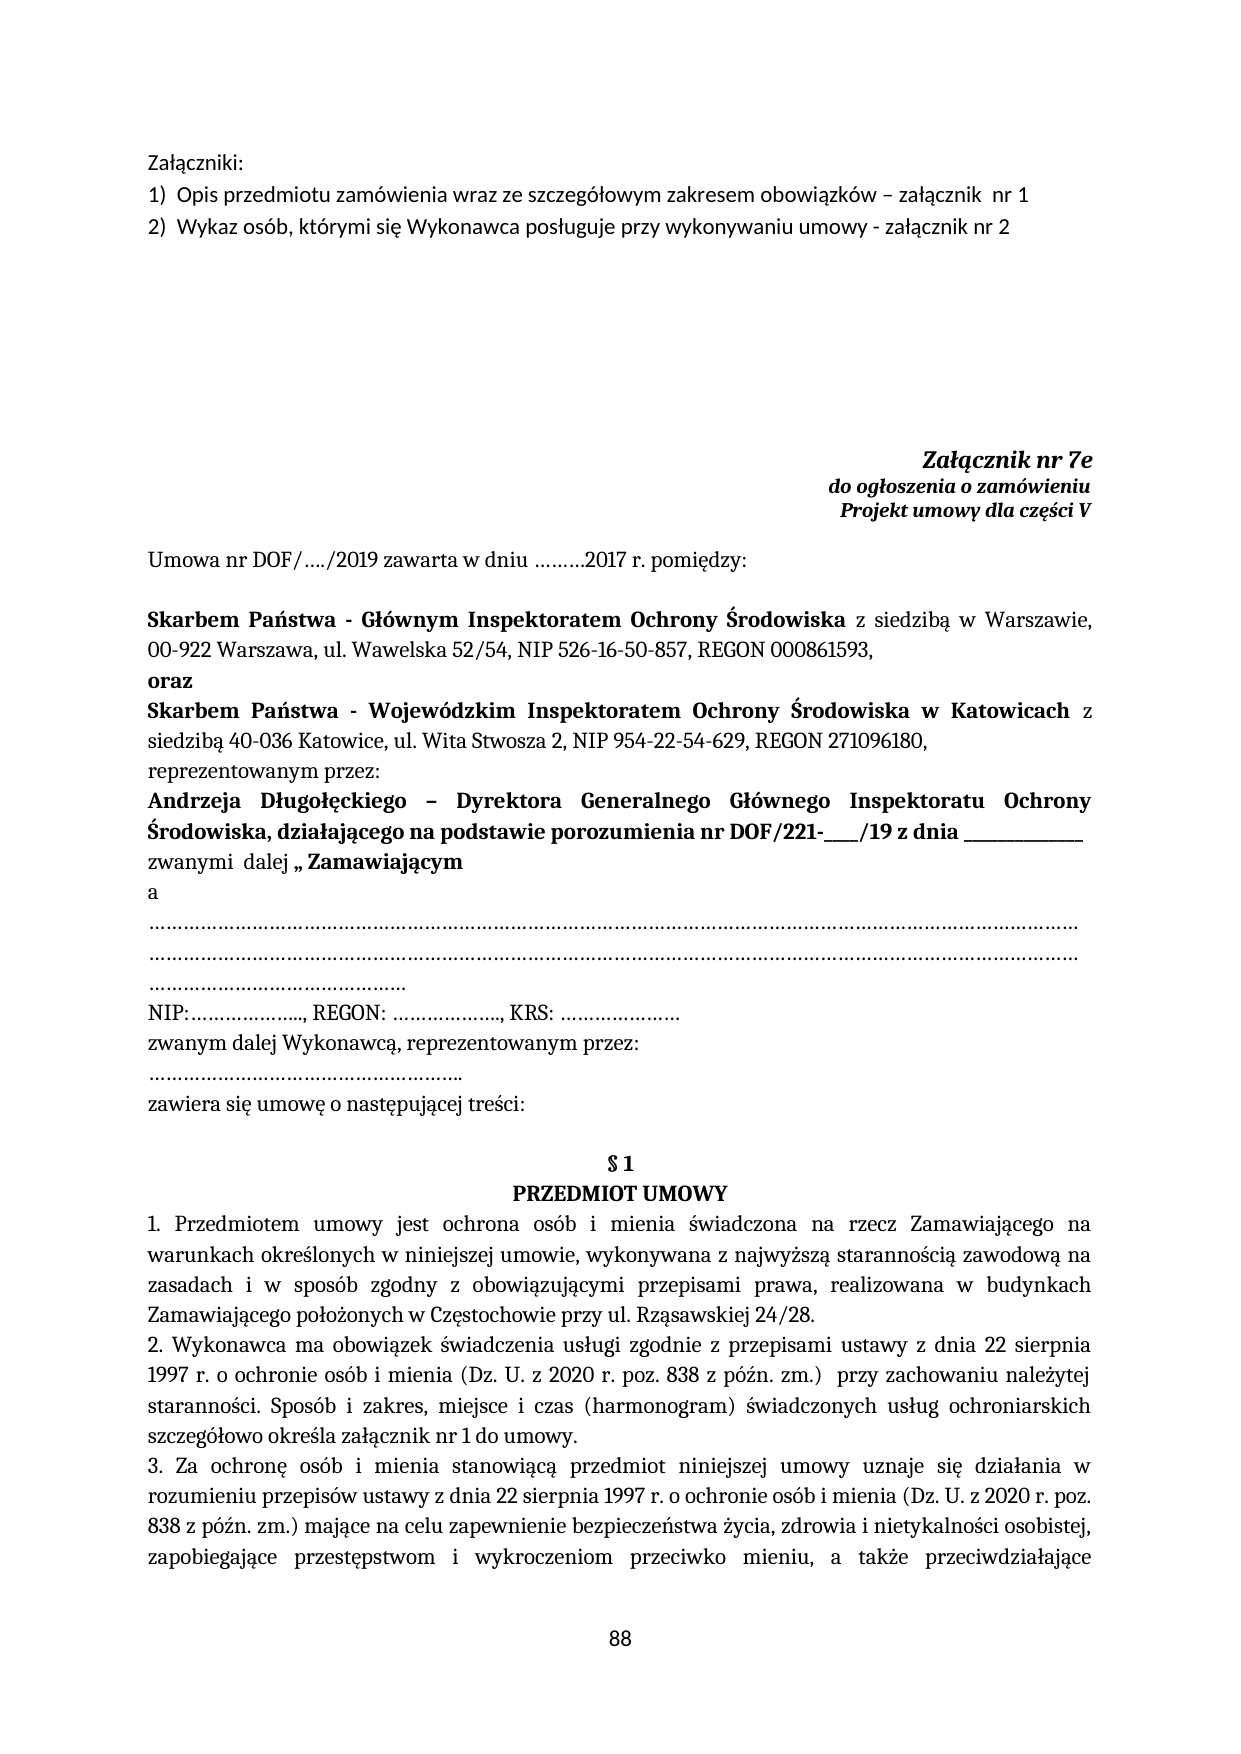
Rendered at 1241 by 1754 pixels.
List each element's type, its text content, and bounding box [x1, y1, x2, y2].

text Umowa nr DOF/…./2019 zawarta w dniu ………2017 r. pomiędzy: [148, 547, 1092, 573]
text Projekt umowy dla części V [148, 498, 1092, 522]
text reprezentowanym przez: [148, 758, 1092, 784]
text a [148, 879, 1092, 905]
text ……………………………………………………………………………………………………………………………………………………………………………………………………………………………………………………………………………………………………………………………………… [148, 909, 1092, 996]
text Andrzeja Długołęckiego – Dyrektora Generalnego Głównego Inspektoratu Ochrony Środowiska, działającego na podstawie porozumienia nr DOF/221-____/19 z dnia ______________ [148, 788, 1092, 845]
text zawiera się umowę o następującej treści: [148, 1090, 1092, 1117]
text Skarbem Państwa - Wojewódzkim Inspektoratem Ochrony Środowiska w Katowicach z siedzibą 40-036 Katowice, ul. Wita Stwosza 2, NIP 954-22-54-629, REGON 271096180, [148, 698, 1092, 754]
text Załączniki: [148, 148, 1092, 176]
text § 1 [148, 1151, 1092, 1177]
text NIP:……………….., REGON: ………………., KRS: ………………… [148, 1000, 1092, 1026]
text 1) Opis przedmiotu zamówienia wraz ze szczegółowym zakresem obowiązków – załącznik nr 1 [148, 180, 1092, 208]
text zwanymi dalej „ Zamawiającym [148, 849, 1092, 875]
text 2. Wykonawca ma obowiązek świadczenia usługi zgodnie z przepisami ustawy z dnia 22 sierpnia 1997 r. o ochronie osób i mienia (Dz. U. z 2020 r. poz. 838 z późn. zm.) przy zachowaniu należytej staranności. Sposób i zakres, miejsce i czas (harmonogram) świadczonych usług ochroniarskich szczegółowo określa załącznik nr 1 do umowy. [148, 1332, 1092, 1449]
text oraz [148, 667, 1092, 694]
text zwanym dalej Wykonawcą, reprezentowanym przez: [148, 1030, 1092, 1056]
subtitle do ogłoszenia o zamówieniu [148, 474, 1092, 498]
text PRZEDMIOT UMOWY [148, 1181, 1092, 1207]
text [148, 1453, 1092, 1570]
subtitle Załącznik nr 7e [148, 446, 1092, 474]
text 1. Przedmiotem umowy jest ochrona osób i mienia świadczona na rzecz Zamawiającego na warunkach określonych w niniejszej umowie, wykonywana z najwyższą starannością zawodową na zasadach i w sposób zgodny z obowiązującymi przepisami prawa, realizowana w budynkach Zamawiającego położonych w Częstochowie przy ul. Rząsawskiej 24/28. [148, 1211, 1092, 1328]
text ………………………………………………. [148, 1060, 1092, 1086]
text Skarbem Państwa - Głównym Inspektoratem Ochrony Środowiska z siedzibą w Warszawie, 00-922 Warszawa, ul. Wawelska 52/54, NIP 526-16-50-857, REGON 000861593, [148, 607, 1092, 663]
text 2) Wykaz osób, którymi się Wykonawca posługuje przy wykonywaniu umowy - załącznik nr 2 [148, 212, 1092, 240]
